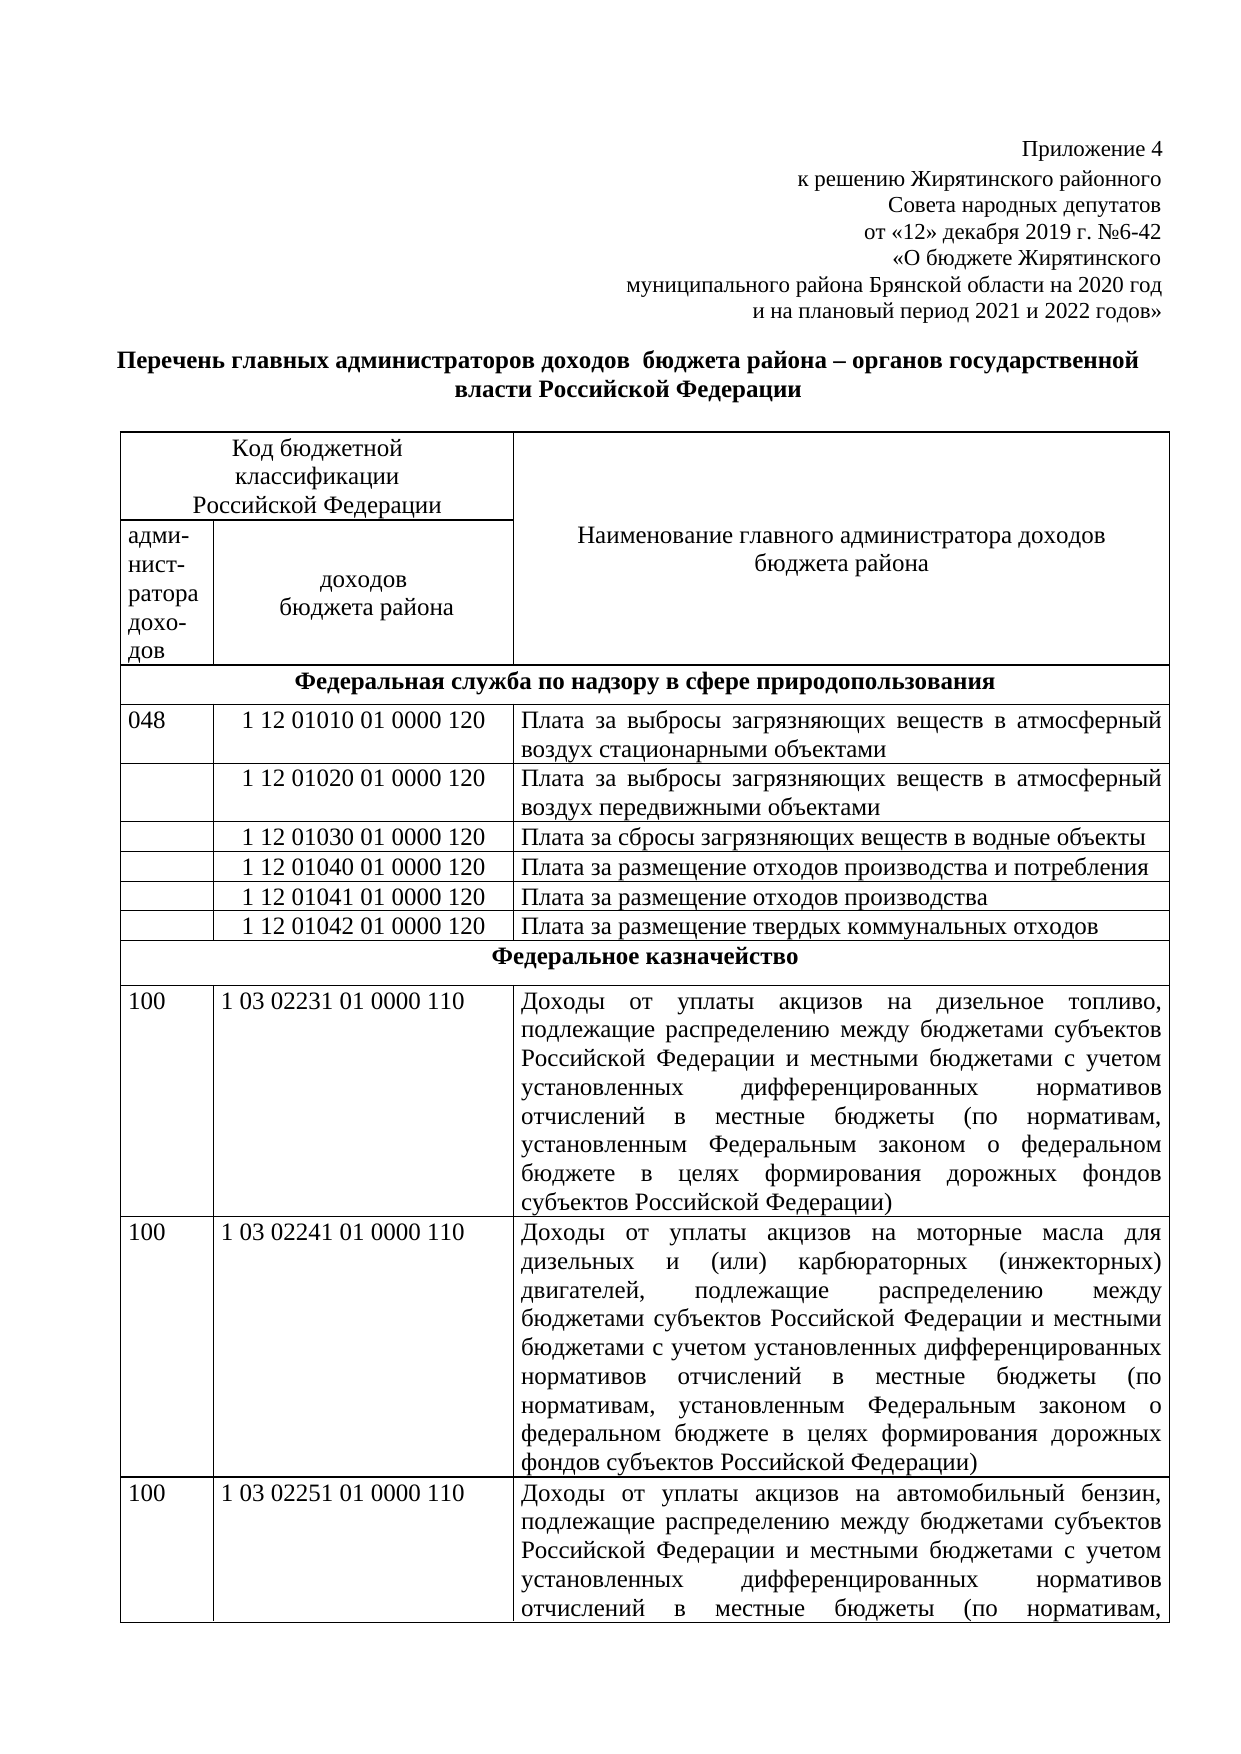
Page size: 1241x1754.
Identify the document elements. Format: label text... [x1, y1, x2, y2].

text Перечень главных администраторов доходов бюджета района – органов государственной власти Российской Федерации [94, 345, 1162, 402]
table_cell 1 03 02231 01 0000 110 [214, 986, 513, 1216]
table_cell Плата за размещение твердых коммунальных отходов [514, 911, 1169, 940]
table_cell 1 12 01030 01 0000 120 [214, 822, 513, 851]
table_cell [514, 1478, 1169, 1621]
text и на плановый период 2021 и 2022 годов» [94, 297, 1162, 323]
table_header Наименование главного администратора доходов бюджета района [514, 433, 1169, 664]
table_cell 1 03 02241 01 0000 110 [214, 1217, 513, 1476]
table_cell 100 [121, 1478, 213, 1621]
table_header Код бюджетной классификации Российской Федерации [121, 433, 513, 519]
table_cell [121, 764, 213, 821]
table_cell 1 12 01010 01 0000 120 [214, 705, 513, 762]
table_cell Федеральная служба по надзору в сфере природопользования [121, 666, 1169, 703]
table_cell 100 [121, 986, 213, 1216]
table_cell Доходы от уплаты акцизов на дизельное топливо, подлежащие распределению между бюджетами субъектов Российской Федерации и местными бюджетами с учетом установленных дифференцированных нормативов отчислений в местные бюджеты (по нормативам, установленным Федеральным законом о федеральном бюджете в целях формирования дорожных фондов субъектов Российской Федерации) [514, 986, 1169, 1216]
text Совета народных депутатов [94, 192, 1162, 218]
table_cell доходов бюджета района [214, 521, 513, 664]
table_cell Плата за выбросы загрязняющих веществ в атмосферный воздух передвижными объектами [514, 764, 1169, 821]
table_cell 1 12 01042 01 0000 120 [214, 911, 513, 940]
table_cell 100 [121, 1217, 213, 1476]
table_cell 1 12 01041 01 0000 120 [214, 882, 513, 910]
text «О бюджете Жирятинского муниципального района Брянской области на 2020 год [94, 244, 1162, 297]
text от «12» декабря 2019 г. №6-42 [94, 218, 1162, 244]
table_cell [214, 1478, 513, 1621]
text к решению Жирятинского районного [94, 165, 1162, 192]
table_cell Плата за размещение отходов производства и потребления [514, 852, 1169, 881]
table_cell [121, 911, 213, 940]
table_cell Плата за выбросы загрязняющих веществ в атмосферный воздух стационарными объектами [514, 705, 1169, 762]
table_cell Плата за сбросы загрязняющих веществ в водные объекты [514, 822, 1169, 851]
table_cell 1 12 01040 01 0000 120 [214, 852, 513, 881]
table_cell Федеральное казначейство [121, 941, 1169, 985]
table_cell адми-нист-ратора дохо-дов [121, 521, 213, 664]
table_cell 1 12 01020 01 0000 120 [214, 764, 513, 821]
table_cell Доходы от уплаты акцизов на моторные масла для дизельных и (или) карбюраторных (инжекторных) двигателей, подлежащие распределению между бюджетами субъектов Российской Федерации и местными бюджетами с учетом установленных дифференцированных нормативов отчислений в местные бюджеты (по нормативам, установленным Федеральным законом о федеральном бюджете в целях формирования дорожных фондов субъектов Российской Федерации) [514, 1217, 1169, 1476]
table_cell 048 [121, 705, 213, 762]
table_cell [121, 852, 213, 881]
table_cell Плата за размещение отходов производства [514, 882, 1169, 910]
table_cell [121, 822, 213, 851]
table_cell [121, 882, 213, 910]
text Приложение 4 [94, 135, 1162, 161]
